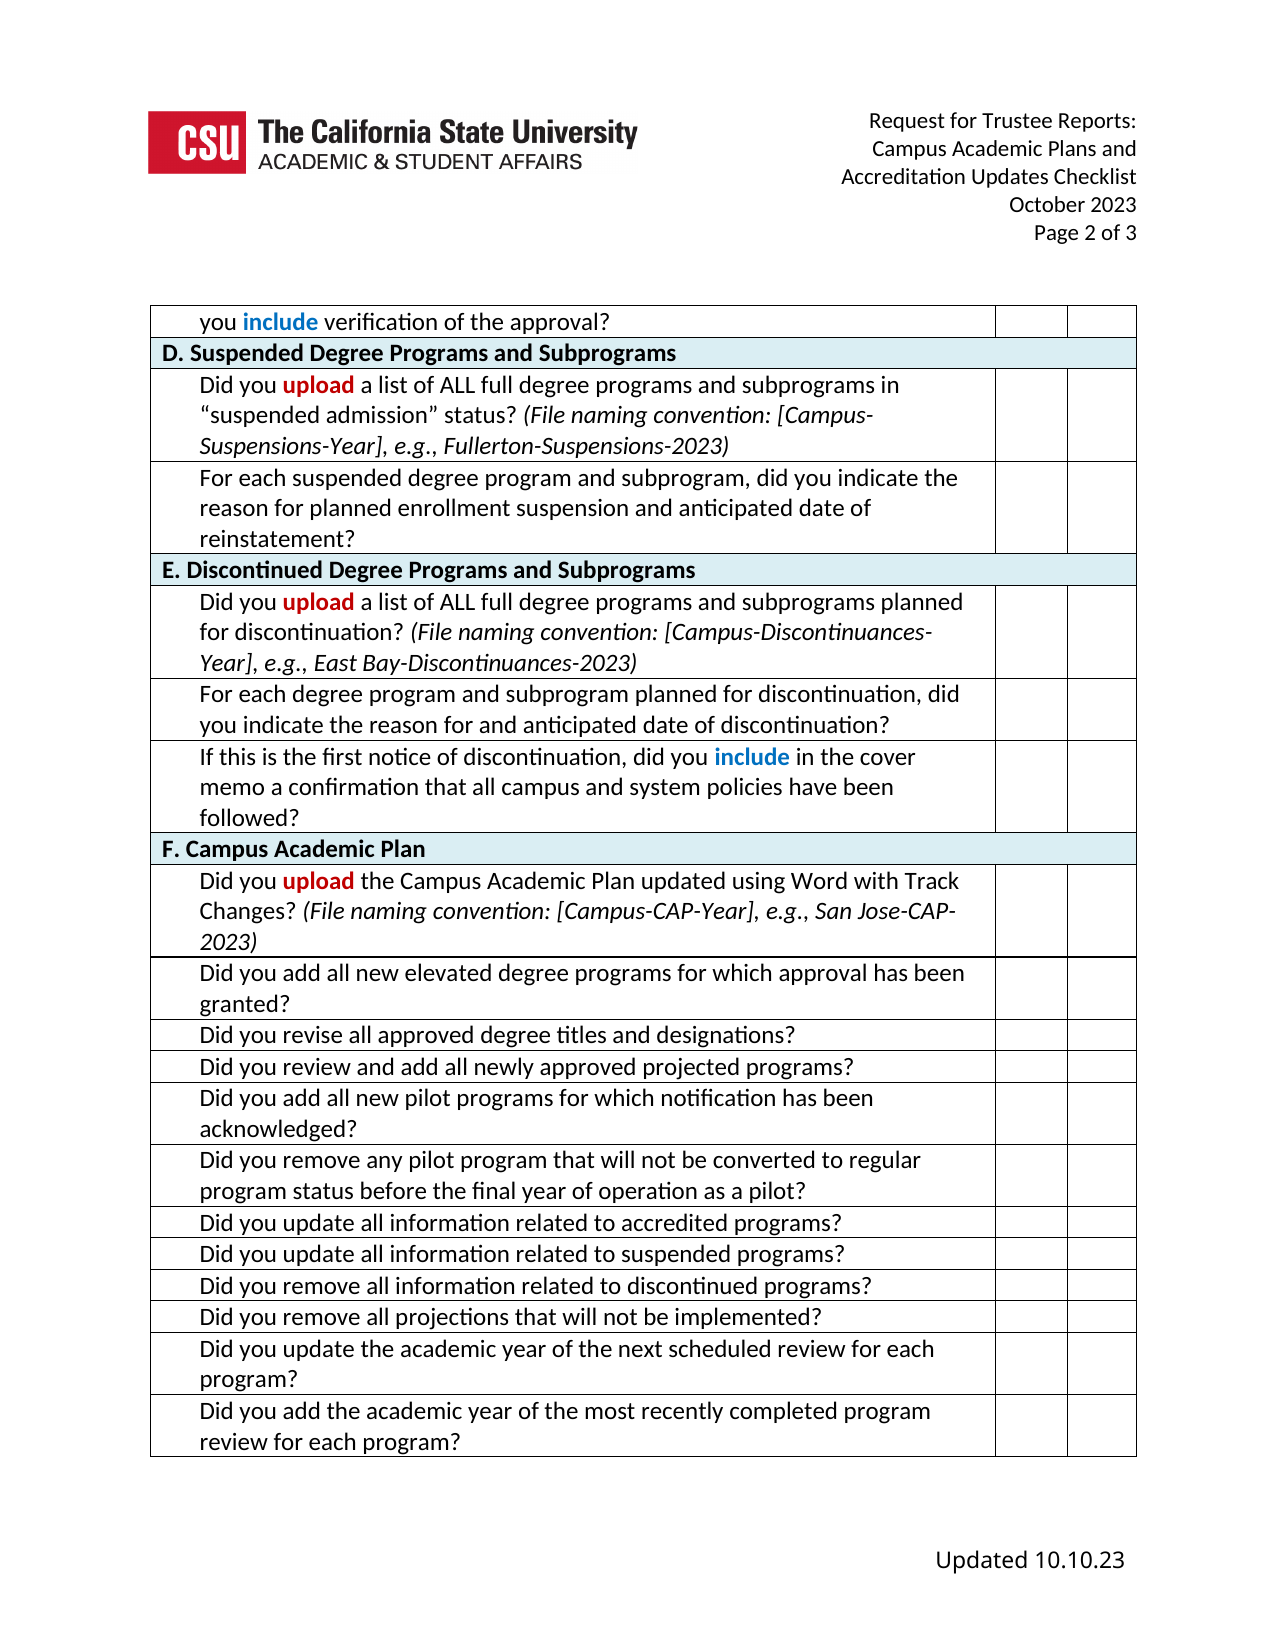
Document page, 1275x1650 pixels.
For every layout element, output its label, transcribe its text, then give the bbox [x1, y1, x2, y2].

table_cell For any projection for which the answer to the above question was yes, did you include verification of the approval? [151, 306, 995, 337]
table_cell [996, 1207, 1067, 1237]
table_cell Did you remove all projections that will not be implemented? [151, 1301, 995, 1332]
table_cell E. Discontinued Degree Programs and Subprograms [151, 554, 1136, 585]
table_cell [996, 306, 1067, 337]
table_cell [1068, 1145, 1136, 1206]
table_cell Did you upload a list of ALL full degree programs and subprograms planned for discontinuation? (File naming convention: [Campus-Discontinuances-Year], e.g., East Bay-Discontinuances-2023) [151, 586, 995, 677]
table_cell Did you review and add all newly approved projected programs? [151, 1051, 995, 1082]
table_cell [996, 1083, 1067, 1144]
table_cell [1068, 1238, 1136, 1269]
table_cell [1068, 1270, 1136, 1300]
table_cell F. Campus Academic Plan [151, 833, 1136, 864]
table_cell [996, 1238, 1067, 1269]
table_cell [996, 369, 1067, 461]
table_cell Did you update all information related to suspended programs? [151, 1238, 995, 1269]
table_cell [996, 1395, 1067, 1456]
table_cell [1068, 1083, 1136, 1144]
table_cell [996, 958, 1067, 1018]
table_cell [1068, 369, 1136, 461]
table_cell [1068, 1333, 1136, 1394]
table_cell [996, 586, 1067, 677]
table_cell [996, 462, 1067, 553]
table_cell If this is the first notice of discontinuation, did you include in the cover memo a confirmation that all campus and system policies have been followed? [151, 741, 995, 832]
table_cell Did you upload a list of ALL full degree programs and subprograms in “suspended admission” status? (File naming convention: [Campus-Suspensions-Year], e.g., Fullerton-Suspensions-2023) [151, 369, 995, 461]
table_cell [996, 1051, 1067, 1082]
table_cell [1068, 1207, 1136, 1237]
table_cell [996, 1145, 1067, 1206]
table_cell [1068, 958, 1136, 1018]
table_cell [1068, 1301, 1136, 1332]
table_cell For each suspended degree program and subprogram, did you indicate the reason for planned enrollment suspension and anticipated date of reinstatement? [151, 462, 995, 553]
table_cell [1068, 1051, 1136, 1082]
table_cell [1068, 741, 1136, 832]
table_cell [996, 1020, 1067, 1050]
table_cell [1068, 1020, 1136, 1050]
table_cell [1068, 306, 1136, 337]
table_cell Did you add all new pilot programs for which notification has been acknowledged? [151, 1083, 995, 1144]
table_cell Did you add all new elevated degree programs for which approval has been granted? [151, 958, 995, 1018]
table_cell [996, 1333, 1067, 1394]
table_cell Did you upload the Campus Academic Plan updated using Word with Track Changes? (File naming convention: [Campus-CAP-Year], e.g., San Jose-CAP-2023) [151, 865, 995, 956]
table_cell [996, 865, 1067, 956]
table_cell Did you add the academic year of the most recently completed program review for each program? [151, 1395, 995, 1456]
table_cell [996, 1301, 1067, 1332]
table_cell Did you update all information related to accredited programs? [151, 1207, 995, 1237]
table_cell Did you remove any pilot program that will not be converted to regular program status before the final year of operation as a pilot? [151, 1145, 995, 1206]
table_cell [996, 679, 1067, 739]
table_cell [996, 741, 1067, 832]
picture [148, 111, 638, 174]
table_cell [996, 1270, 1067, 1300]
table_cell [1068, 586, 1136, 677]
table_cell [1068, 679, 1136, 739]
table_cell [1068, 462, 1136, 553]
table_cell Did you remove all information related to discontinued programs? [151, 1270, 995, 1300]
table_cell D. Suspended Degree Programs and Subprograms [151, 338, 1136, 368]
table_cell For each degree program and subprogram planned for discontinuation, did you indicate the reason for and anticipated date of discontinuation? [151, 679, 995, 739]
table_cell Did you revise all approved degree titles and designations? [151, 1020, 995, 1050]
table_cell [1068, 865, 1136, 956]
table_cell [1068, 1395, 1136, 1456]
table_cell Did you update the academic year of the next scheduled review for each program? [151, 1333, 995, 1394]
